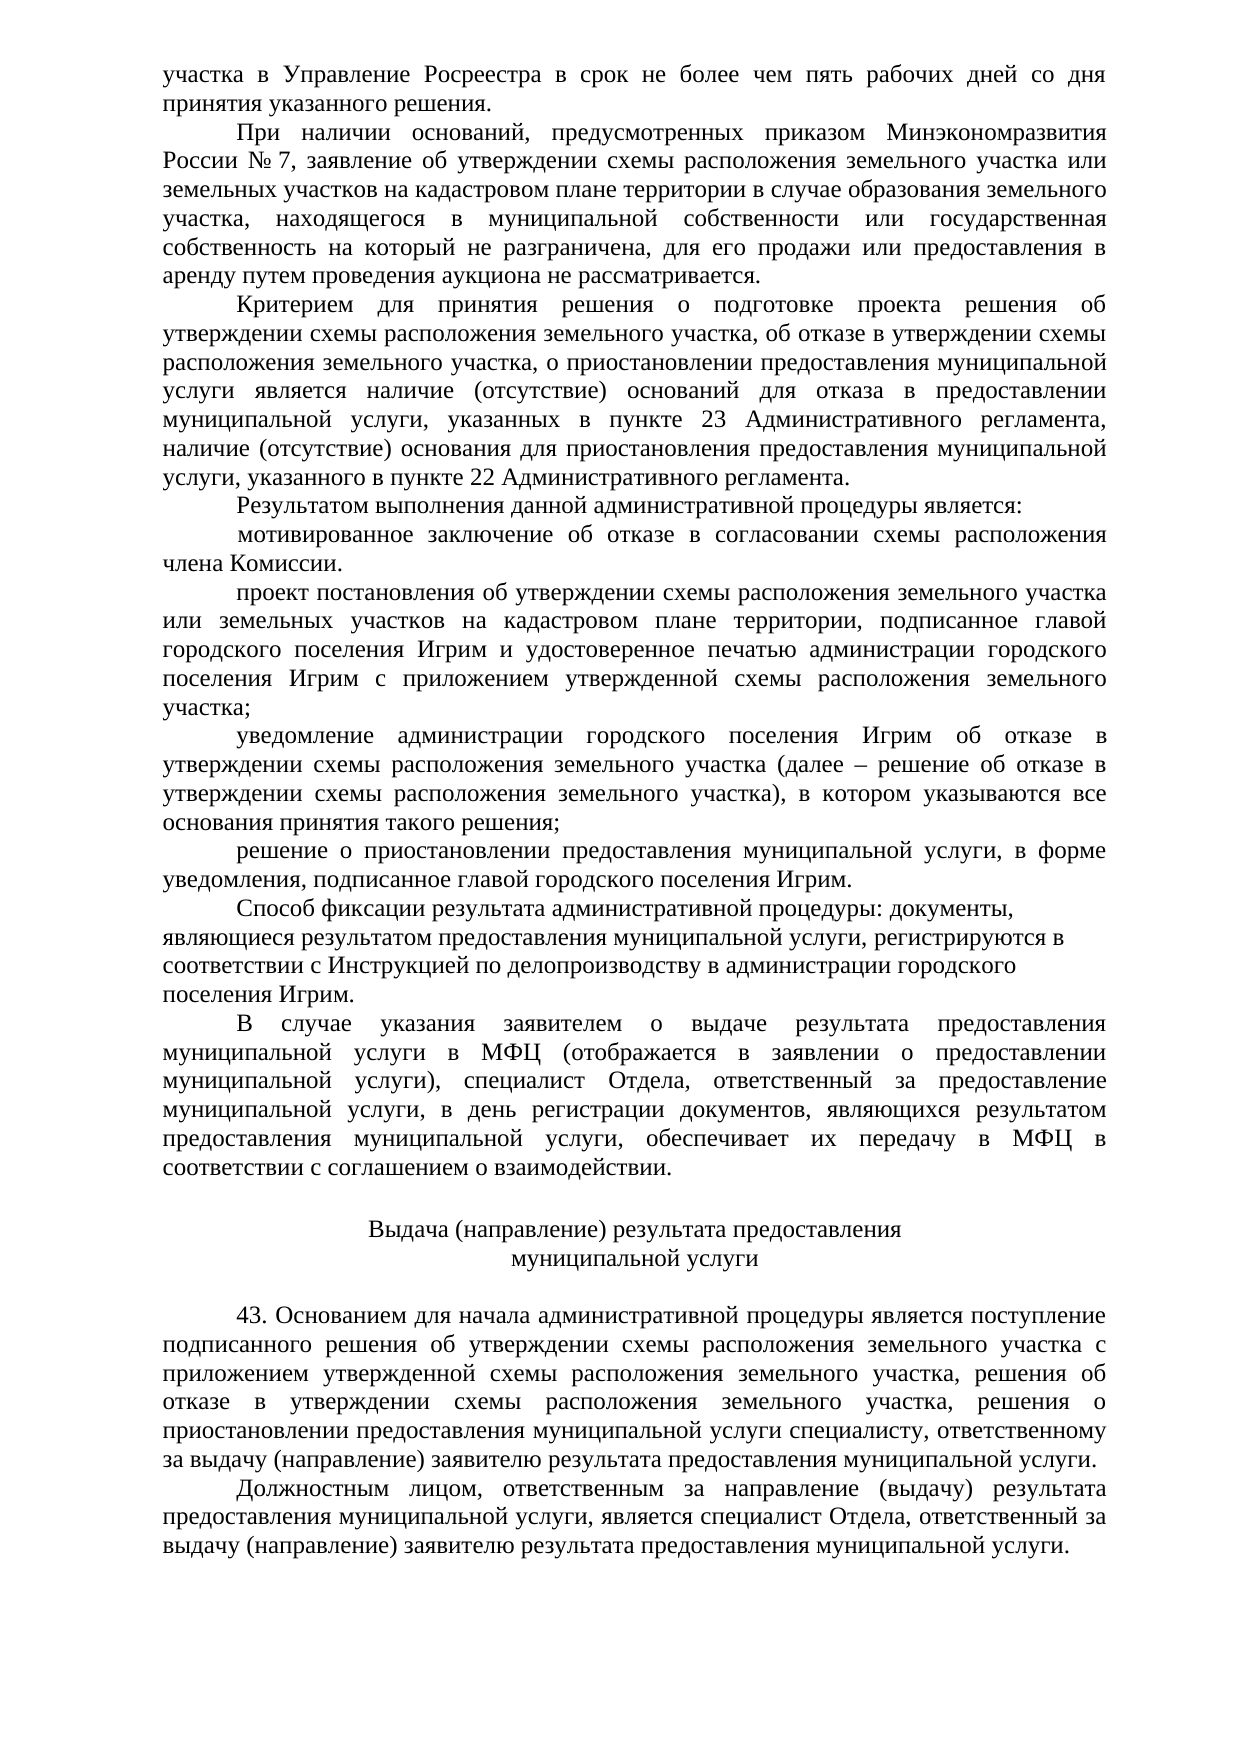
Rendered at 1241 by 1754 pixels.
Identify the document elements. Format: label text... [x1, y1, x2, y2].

text 43. Основанием для начала административной процедуры является поступление подписанного решения об утверждении схемы расположения земельного участка с приложением утвержденной схемы расположения земельного участка, решения об отказе в утверждении схемы расположения земельного участка, решения о приостановлении предоставления муниципальной услуги специалисту, ответственному за выдачу (направление) заявителю результата предоставления муниципальной услуги. [162, 1300, 1107, 1473]
text Выдача (направление) результата предоставления [162, 1214, 1107, 1243]
text проект постановления об утверждении схемы расположения земельного участка или земельных участков на кадастровом плане территории, подписанное главой городского поселения Игрим и удостоверенное печатью администрации городского поселения Игрим с приложением утвержденной схемы расположения земельного участка; [162, 577, 1107, 720]
text Критерием для принятия решения о подготовке проекта решения об утверждении схемы расположения земельного участка, об отказе в утверждении схемы расположения земельного участка, о приостановлении предоставления муниципальной услуги является наличие (отсутствие) оснований для отказа в предоставлении муниципальной услуги, указанных в пункте 23 Административного регламента, наличие (отсутствие) основания для приостановления предоставления муниципальной услуги, указанного в пункте 22 Административного регламента. [162, 289, 1107, 490]
text решение о приостановлении предоставления муниципальной услуги, в форме уведомления, подписанное главой городского поселения Игрим. [162, 835, 1107, 893]
text Результатом выполнения данной административной процедуры является: [162, 490, 1107, 519]
text мотивированное заключение об отказе в согласовании схемы расположения члена Комиссии. [162, 519, 1107, 577]
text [162, 59, 1107, 117]
text уведомление администрации городского поселения Игрим об отказе в утверждении схемы расположения земельного участка (далее – решение об отказе в утверждении схемы расположения земельного участка), в котором указываются все основания принятия такого решения; [162, 720, 1107, 835]
text В случае указания заявителем о выдаче результата предоставления муниципальной услуги в МФЦ (отображается в заявлении о предоставлении муниципальной услуги), специалист Отдела, ответственный за предоставление муниципальной услуги, в день регистрации документов, являющихся результатом предоставления муниципальной услуги, обеспечивает их передачу в МФЦ в соответствии с соглашением о взаимодействии. [162, 1008, 1107, 1180]
text При наличии оснований, предусмотренных приказом Минэкономразвития России № 7, заявление об утверждении схемы расположения земельного участка или земельных участков на кадастровом плане территории в случае образования земельного участка, находящегося в муниципальной собственности или государственная собственность на который не разграничена, для его продажи или предоставления в аренду путем проведения аукциона не рассматривается. [162, 117, 1107, 289]
text Способ фиксации результата административной процедуры: документы, являющиеся результатом предоставления муниципальной услуги, регистрируются в соответствии с Инструкцией по делопроизводству в администрации городского поселения Игрим. [162, 893, 1107, 1008]
text муниципальной услуги [162, 1243, 1107, 1271]
text Должностным лицом, ответственным за направление (выдачу) результата предоставления муниципальной услуги, является специалист Отдела, ответственный за выдачу (направление) заявителю результата предоставления муниципальной услуги. [162, 1473, 1107, 1559]
